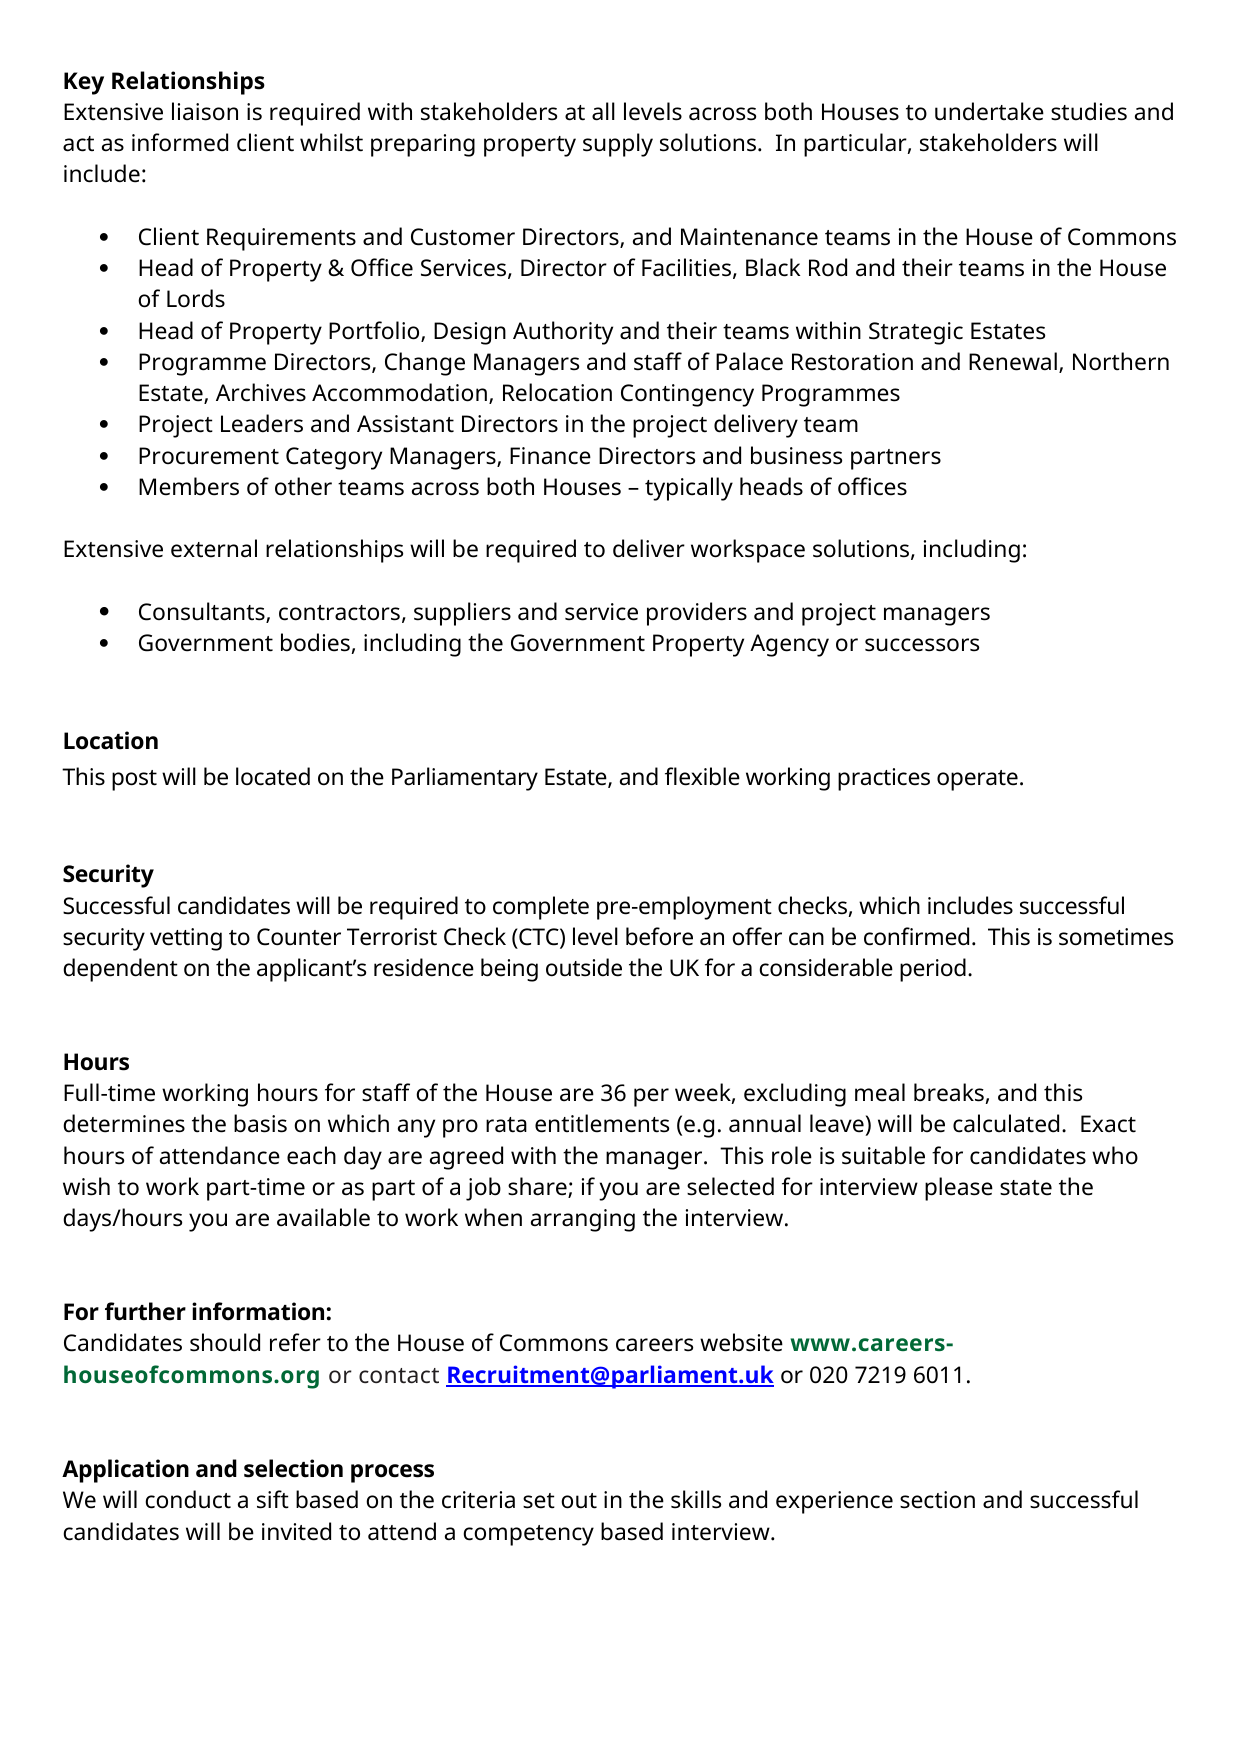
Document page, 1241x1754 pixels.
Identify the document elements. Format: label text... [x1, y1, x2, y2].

text Extensive external relationships will be required to deliver workspace solutions, including: [62, 533, 1180, 564]
text Extensive liaison is required with stakeholders at all levels across both Houses to undertake studies and act as informed client whilst preparing property supply solutions. In particular, stakeholders will include: [62, 96, 1180, 189]
title This post will be located on the Parliamentary Estate, and flexible working practices operate. [62, 760, 1180, 792]
text Candidates should refer to the House of Commons careers website www.careers-houseofcommons.org or contact Recruitment@parliament.uk or 020 7219 6011. [62, 1327, 1180, 1390]
list Head of Property & Office Services, Director of Facilities, Black Rod and their teams in the House of Lords [100, 252, 1180, 314]
list Client Requirements and Customer Directors, and Maintenance teams in the House of Commons [100, 221, 1180, 252]
text Hours [62, 1046, 1180, 1077]
list Project Leaders and Assistant Directors in the project delivery team [100, 408, 1180, 439]
text Successful candidates will be required to complete pre-employment checks, which includes successful security vetting to Counter Terrorist Check (CTC) level before an offer can be confirmed. This is sometimes dependent on the applicant’s residence being outside the UK for a considerable period. [62, 889, 1180, 983]
list Head of Property Portfolio, Design Authority and their teams within Strategic Estates [100, 314, 1180, 346]
list Procurement Category Managers, Finance Directors and business partners [100, 439, 1180, 471]
text Application and selection process [62, 1453, 1180, 1484]
text For further information: [62, 1296, 1180, 1327]
list Consultants, contractors, suppliers and service providers and project managers [100, 596, 1180, 627]
text Security [62, 858, 1180, 889]
text Full-time working hours for staff of the House are 36 per week, excluding meal breaks, and this determines the basis on which any pro rata entitlements (e.g. annual leave) will be calculated. Exact hours of attendance each day are agreed with the manager. This role is suitable for candidates who wish to work part-time or as part of a job share; if you are selected for interview please state the days/hours you are available to work when arranging the interview. [62, 1077, 1180, 1233]
list Members of other teams across both Houses – typically heads of offices [100, 471, 1180, 502]
list Programme Directors, Change Managers and staff of Palace Restoration and Renewal, Northern Estate, Archives Accommodation, Relocation Contingency Programmes [100, 346, 1180, 408]
title Location [62, 725, 1180, 756]
text Key Relationships [62, 64, 1180, 96]
text We will conduct a sift based on the criteria set out in the skills and experience section and successful candidates will be invited to attend a competency based interview. [62, 1484, 1180, 1547]
list Government bodies, including the Government Property Agency or successors [100, 627, 1180, 658]
